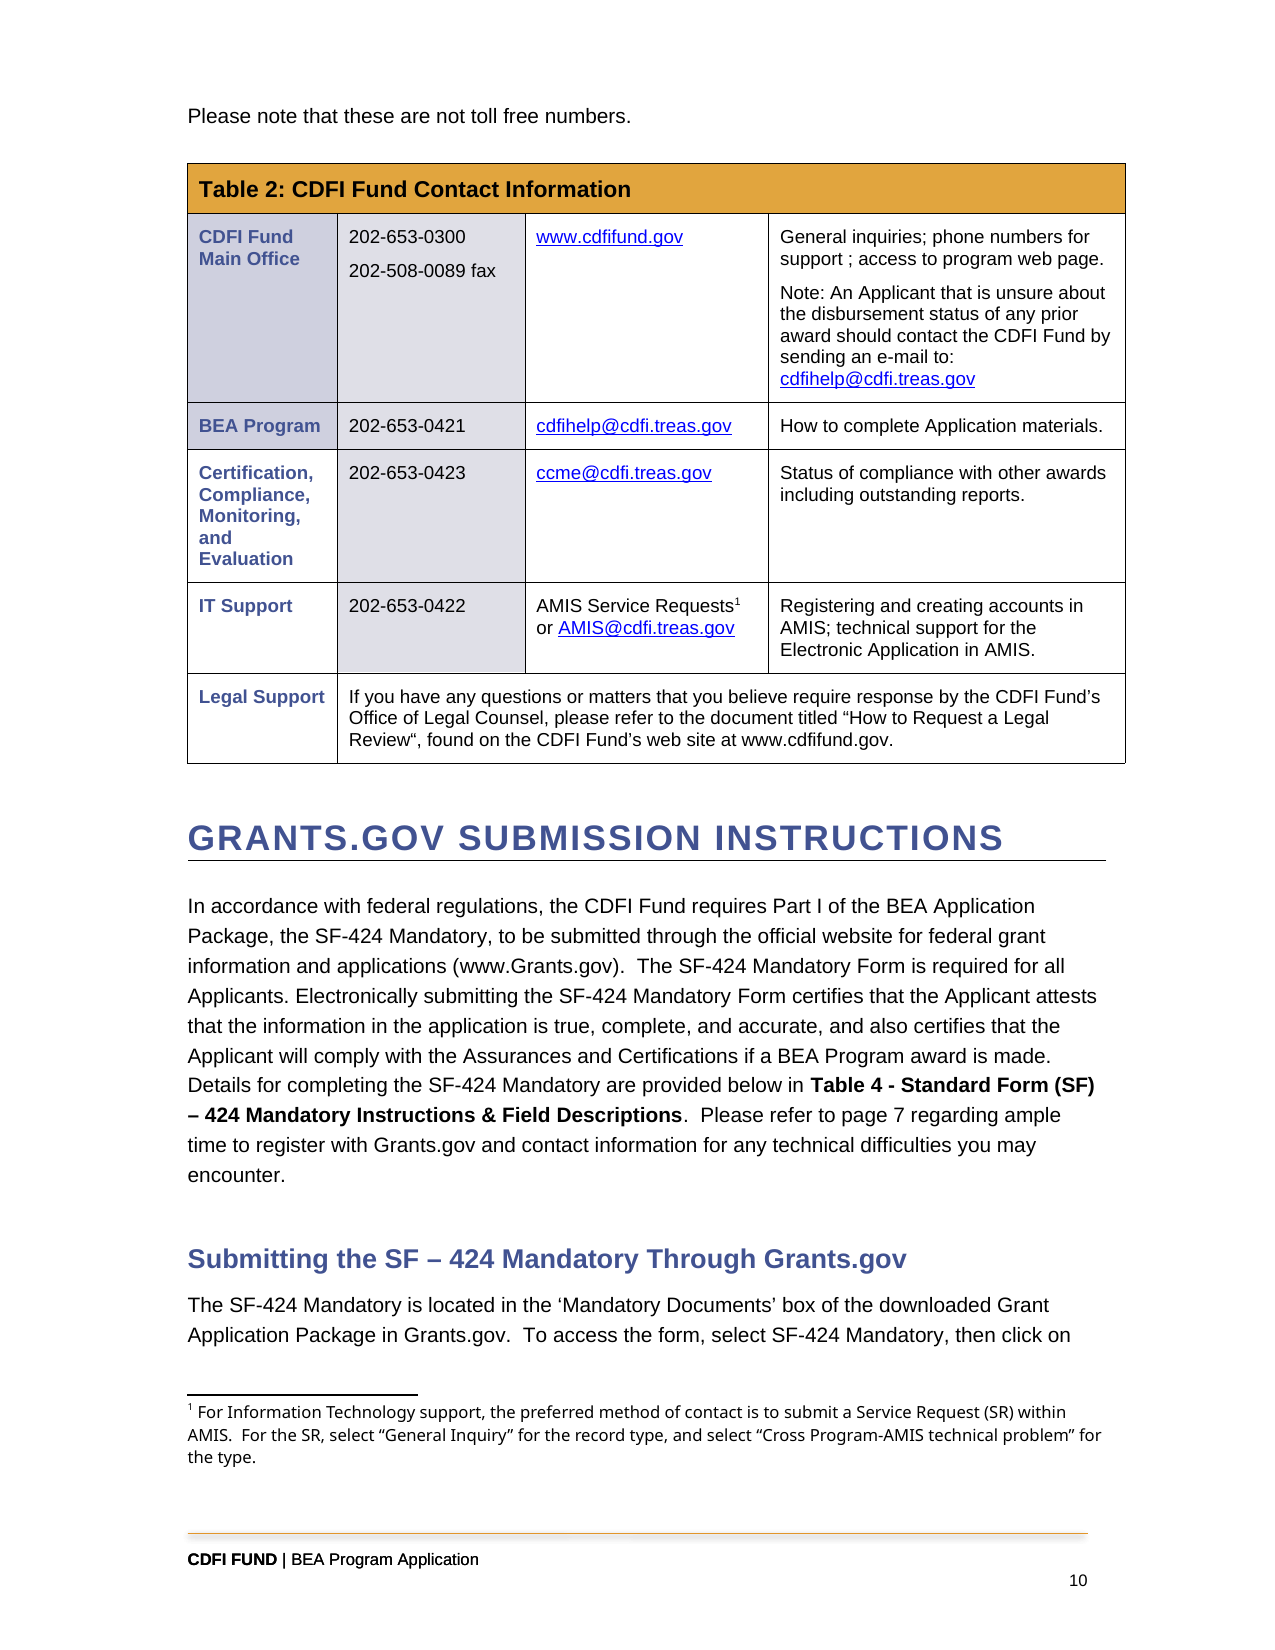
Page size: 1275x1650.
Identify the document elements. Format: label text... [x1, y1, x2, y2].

subtitle Submitting the SF – 424 Mandatory Through Grants.gov [187, 1243, 1106, 1274]
table_cell General inquiries; phone numbers for support ; access to program web page. Note: An Applicant that is unsure about the disbursement status of any prior award should contact the CDFI Fund by sending an e-mail to: cdfihelp@cdfi.treas.gov [769, 214, 1125, 402]
table_cell Status of compliance with other awards including outstanding reports. [769, 450, 1125, 582]
table_cell www.cdfifund.gov [526, 214, 768, 402]
text In accordance with federal regulations, the CDFI Fund requires Part I of the BEA Application Package, the SF-424 Mandatory, to be submitted through the official website for federal grant information and applications (www.Grants.gov). The SF-424 Mandatory Form is required for all Applicants. Electronically submitting the SF-424 Mandatory Form certifies that the Applicant attests that the information in the application is true, complete, and accurate, and also certifies that the Applicant will comply with the Assurances and Certifications if a BEA Program award is made. Details for completing the SF-424 Mandatory are provided below in Table 4 - Standard Form (SF) – 424 Mandatory Instructions & Field Descriptions. Please refer to page 7 regarding ample time to register with Grants.gov and contact information for any technical difficulties you may encounter. [187, 894, 1106, 1187]
table_cell How to complete Application materials. [769, 403, 1125, 449]
table_cell If you have any questions or matters that you believe require response by the CDFI Fund’s Office of Legal Counsel, please refer to the document titled “How to Request a Legal Review“, found on the CDFI Fund’s web site at www.cdfifund.gov. [338, 674, 1125, 763]
table_cell 202-653-0422 [338, 583, 525, 672]
table_cell 202-653-0300 202-508-0089 fax [338, 214, 525, 402]
subtitle Grants.gov Submission Instructions [187, 817, 1106, 861]
table_cell BEA Program [188, 403, 337, 449]
table_cell cdfihelp@cdfi.treas.gov [526, 403, 768, 449]
table_cell Legal Support [188, 674, 337, 763]
table_cell AMIS Service Requests or AMIS@cdfi.treas.gov [526, 583, 768, 672]
table_header Table 2: CDFI Fund Contact Information [188, 164, 1125, 213]
table_cell CDFI Fund Main Office [188, 214, 337, 402]
table_cell Certification, Compliance, Monitoring, and Evaluation [188, 450, 337, 582]
table_cell Registering and creating accounts in AMIS; technical support for the Electronic Application in AMIS. [769, 583, 1125, 672]
table_cell ccme@cdfi.treas.gov [526, 450, 768, 582]
table_cell 202-653-0421 [338, 403, 525, 449]
table_cell 202-653-0423 [338, 450, 525, 582]
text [187, 1293, 1106, 1347]
text Please note that these are not toll free numbers. [187, 103, 1106, 157]
table_cell IT Support [188, 583, 337, 672]
